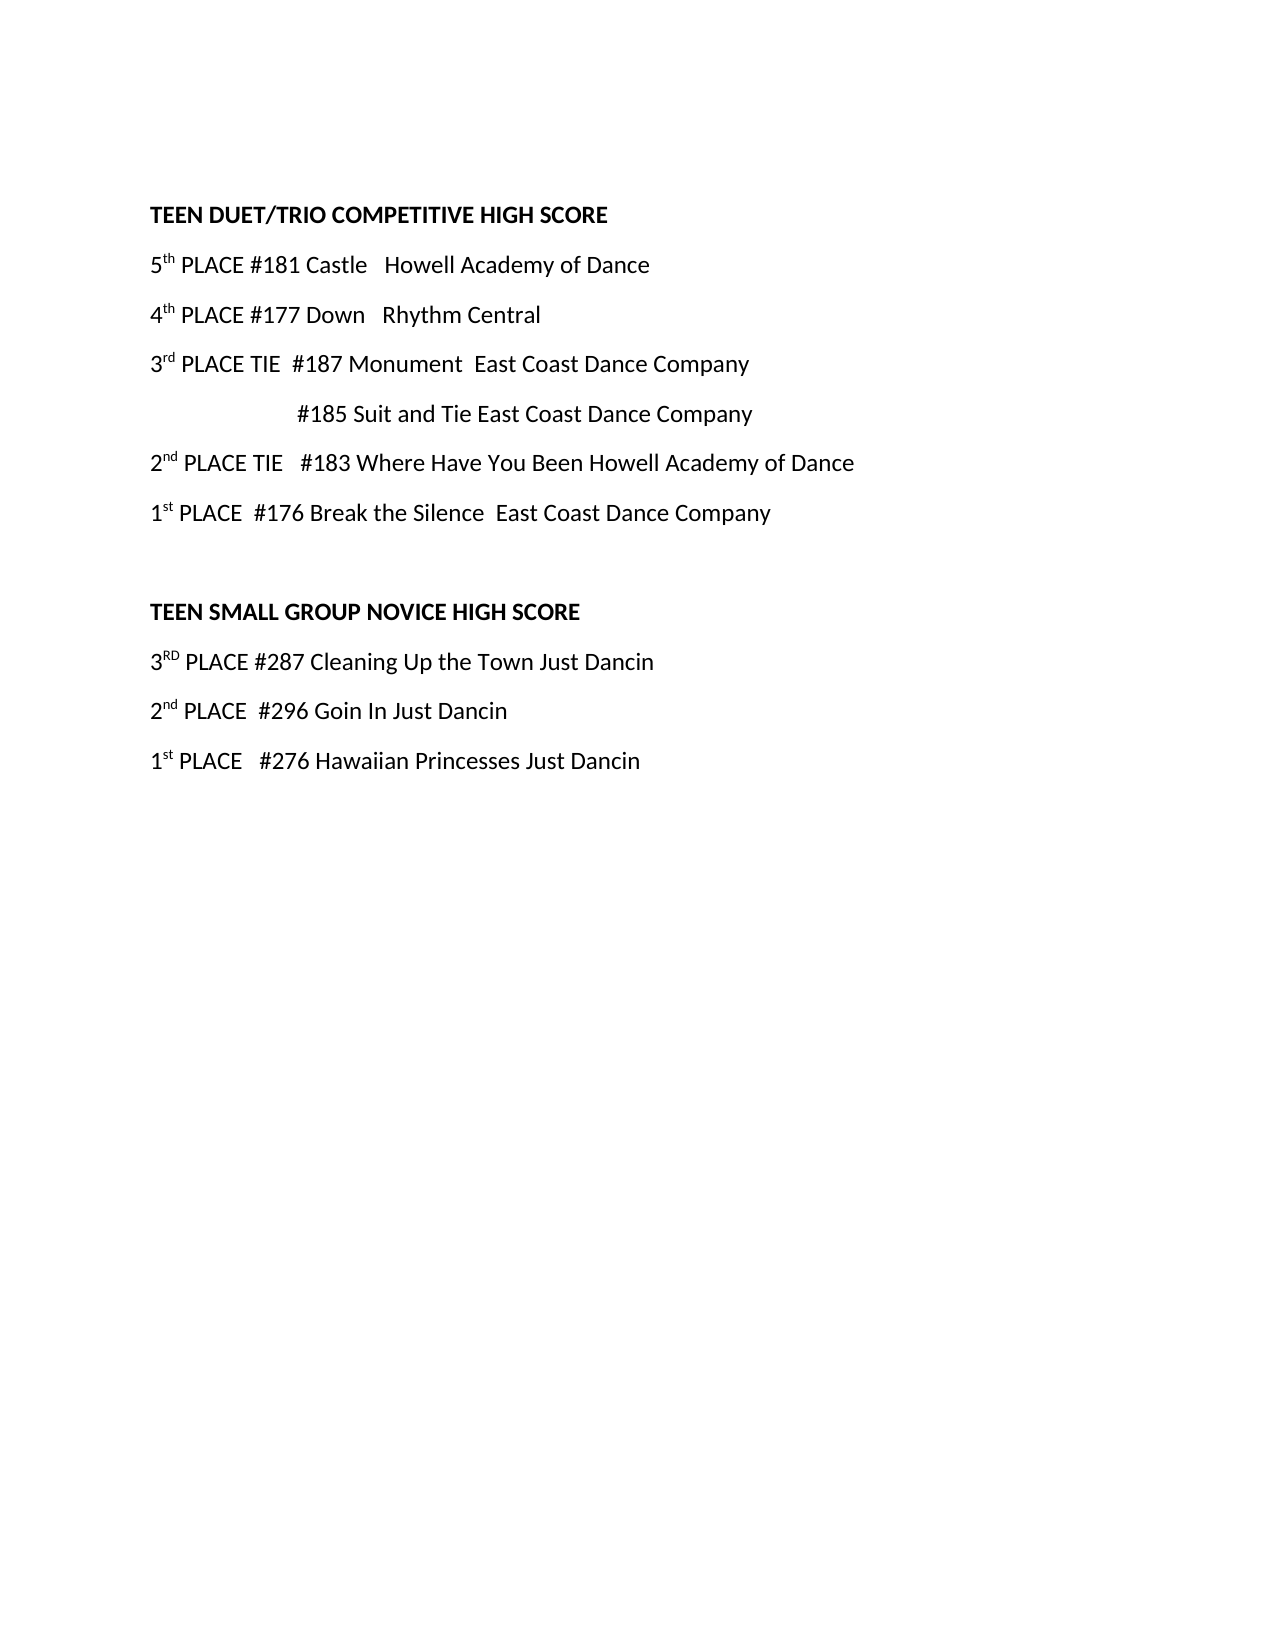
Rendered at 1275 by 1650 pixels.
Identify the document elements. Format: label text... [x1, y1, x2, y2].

text 4th PLACE #177 Down Rhythm Central [150, 299, 1125, 329]
text TEEN SMALL GROUP NOVICE HIGH SCORE [150, 596, 1125, 627]
text 2nd PLACE TIE #183 Where Have You Been Howell Academy of Dance [150, 447, 1125, 478]
text 1st PLACE #176 Break the Silence East Coast Dance Company [150, 497, 1125, 528]
text 1st PLACE #276 Hawaiian Princesses Just Dancin [150, 745, 1125, 776]
text #185 Suit and Tie East Coast Dance Company [150, 398, 1125, 428]
text 3RD PLACE #287 Cleaning Up the Town Just Dancin [150, 646, 1125, 676]
text TEEN DUET/TRIO COMPETITIVE HIGH SCORE [150, 199, 1125, 230]
text 5th PLACE #181 Castle Howell Academy of Dance [150, 249, 1125, 280]
text 3rd PLACE TIE #187 Monument East Coast Dance Company [150, 348, 1125, 379]
text 2nd PLACE #296 Goin In Just Dancin [150, 695, 1125, 726]
